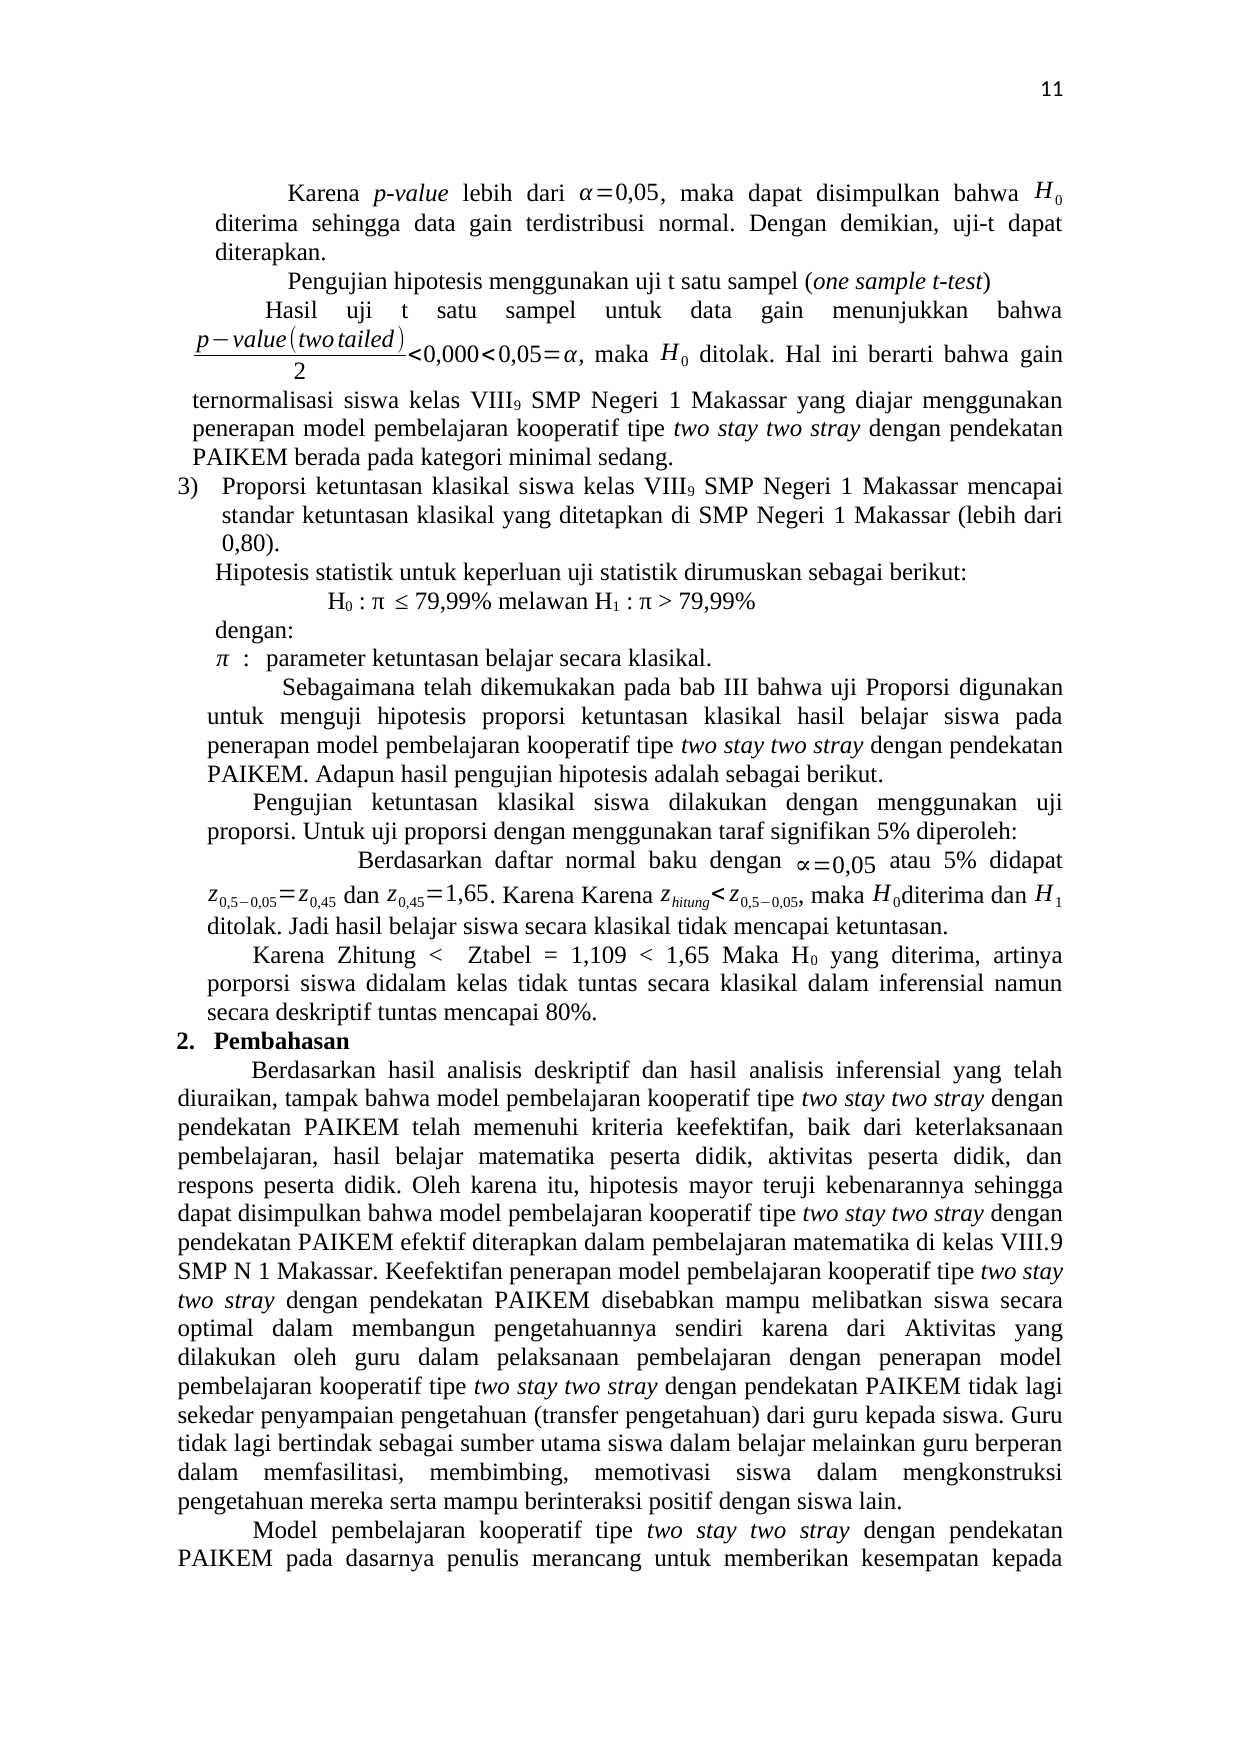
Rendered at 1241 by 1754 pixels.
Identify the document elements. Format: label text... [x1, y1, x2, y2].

text Hipotesis statistik untuk keperluan uji statistik dirumuskan sebagai berikut: [215, 557, 1063, 586]
list Berdasarkan hasil analisis deskriptif dan hasil analisis inferensial yang telah diuraikan, tampak bahwa model pembelajaran kooperatif tipe two stay two stray dengan pendekatan PAIKEM telah memenuhi kriteria keefektifan, baik dari keterlaksanaan pembelajaran, hasil belajar matematika peserta didik, aktivitas peserta didik, dan respons peserta didik. Oleh karena itu, hipotesis mayor teruji kebenarannya sehingga dapat disimpulkan bahwa model pembelajaran kooperatif tipe two stay two stray dengan pendekatan PAIKEM efektif diterapkan dalam pembelajaran matematika di kelas VIII.9 SMP N 1 Makassar. Keefektifan penerapan model pembelajaran kooperatif tipe two stay two stray dengan pendekatan PAIKEM disebabkan mampu melibatkan siswa secara optimal dalam membangun pengetahuannya sendiri karena dari Aktivitas yang dilakukan oleh guru dalam pelaksanaan pembelajaran dengan penerapan model pembelajaran kooperatif tipe two stay two stray dengan pendekatan PAIKEM tidak lagi sekedar penyampaian pengetahuan (transfer pengetahuan) dari guru kepada siswa. Guru tidak lagi bertindak sebagai sumber utama siswa dalam belajar melainkan guru berperan dalam memfasilitasi, membimbing, memotivasi siswa dalam mengkonstruksi pengetahuan mereka serta mampu berinteraksi positif dengan siswa lain. [177, 1055, 1063, 1515]
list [177, 1515, 1063, 1572]
list Hasil uji t satu sampel untuk data gain menunjukkan bahwa , maka ditolak. Hal ini berarti bahwa gain ternormalisasi siswa kelas VIII9 SMP Negeri 1 Makassar yang diajar menggunakan penerapan model pembelajaran kooperatif tipe two stay two stray dengan pendekatan PAIKEM berada pada kategori minimal sedang. [192, 295, 1063, 471]
text : parameter ketuntasan belajar secara klasikal. [215, 643, 1063, 672]
list Berdasarkan daftar normal baku dengan atau 5% didapat dan . Karena Karena , maka diterima dan ditolak. Jadi hasil belajar siswa secara klasikal tidak mencapai ketuntasan. [207, 845, 1063, 940]
text Sebagaimana telah dikemukakan pada bab III bahwa uji Proporsi digunakan untuk menguji hipotesis proporsi ketuntasan klasikal hasil belajar siswa pada penerapan model pembelajaran kooperatif tipe two stay two stray dengan pendekatan PAIKEM. Adapun hasil pengujian hipotesis adalah sebagai berikut. [207, 672, 1063, 787]
list Karena p-value lebih dari , maka dapat disimpulkan bahwa diterima sehingga data gain terdistribusi normal. Dengan demikian, uji-t dapat diterapkan. [215, 177, 1063, 266]
list Pembahasan [176, 1026, 1063, 1055]
list Proporsi ketuntasan klasikal siswa kelas VIII9 SMP Negeri 1 Makassar mencapai standar ketuntasan klasikal yang ditetapkan di SMP Negeri 1 Makassar (lebih dari 0,80). [177, 471, 1063, 557]
list Pengujian hipotesis menggunakan uji t satu sampel (one sample t-test) [215, 266, 1063, 295]
text dengan: [215, 615, 1063, 643]
list Pengujian ketuntasan klasikal siswa dilakukan dengan menggunakan uji proporsi. Untuk uji proporsi dengan menggunakan taraf signifikan 5% diperoleh: [207, 787, 1063, 845]
list H0 : π ≤ 79,99% melawan H1 : π > 79,99% [252, 586, 1063, 615]
text Karena Zhitung < Ztabel = 1,109 < 1,65 Maka H0 yang diterima, artinya porporsi siswa didalam kelas tidak tuntas secara klasikal dalam inferensial namun secara deskriptif tuntas mencapai 80%. [207, 940, 1063, 1026]
